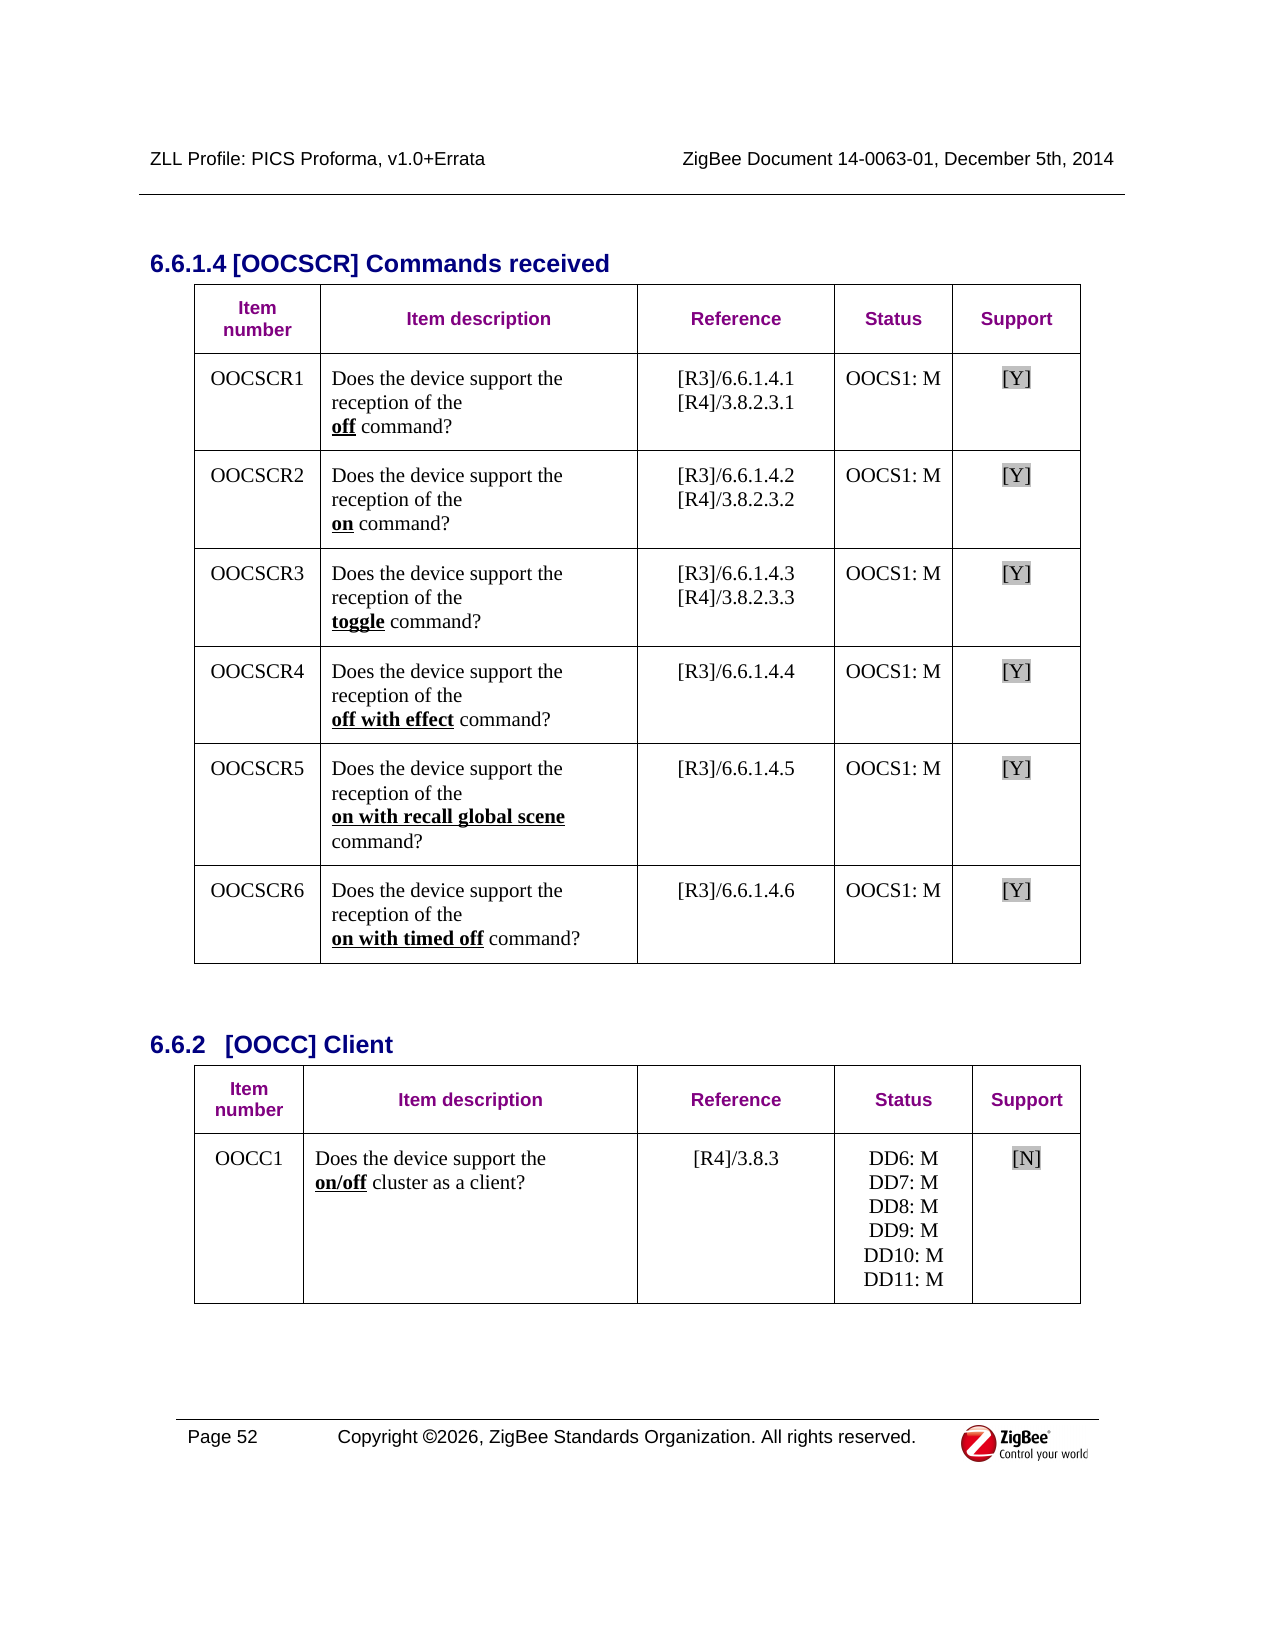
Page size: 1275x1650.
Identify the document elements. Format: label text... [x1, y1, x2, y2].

subtitle [OOCC] Client [150, 1029, 1125, 1058]
table_header Reference [638, 1066, 834, 1133]
table_header Reference [638, 285, 834, 352]
table_cell [Y] [953, 549, 1080, 646]
table_cell Does the device support the reception of the on with timed off command? [321, 866, 637, 963]
table_cell [Y] [953, 866, 1080, 963]
table_cell Does the device support the reception of the off with effect command? [321, 647, 637, 743]
table_cell Does the device support the reception of the on command? [321, 451, 637, 548]
table_cell [R3]/6.6.1.4.6 [638, 866, 834, 963]
table_cell OOCSCR3 [195, 549, 320, 646]
table_cell OOCC1 [195, 1134, 303, 1303]
table_cell OOCS1: M [835, 354, 952, 450]
table_header Support [973, 1066, 1080, 1133]
table_header Item number [195, 1066, 303, 1133]
table_header Item number [195, 285, 320, 352]
table_cell Does the device support the on/off cluster as a client? [304, 1134, 637, 1303]
table_cell [Y] [953, 744, 1080, 865]
table_cell OOCSCR6 [195, 866, 320, 963]
table_cell OOCS1: M [835, 866, 952, 963]
table_cell OOCS1: M [835, 744, 952, 865]
title [OOCSCR] Commands received [150, 249, 1125, 278]
table_cell OOCSCR4 [195, 647, 320, 743]
table_cell OOCS1: M [835, 647, 952, 743]
table_header Status [835, 1066, 972, 1133]
table_cell [Y] [953, 647, 1080, 743]
table_cell [R3]/6.6.1.4.5 [638, 744, 834, 865]
table_cell OOCS1: M [835, 549, 952, 646]
table_cell Does the device support the reception of the toggle command? [321, 549, 637, 646]
table_cell [N] [973, 1134, 1080, 1303]
table_cell [Y] [953, 451, 1080, 548]
table_cell [R4]/3.8.3 [638, 1134, 834, 1303]
table_cell [R3]/6.6.1.4.4 [638, 647, 834, 743]
table_cell OOCSCR2 [195, 451, 320, 548]
table_cell OOCS1: M [835, 451, 952, 548]
table_cell Does the device support the reception of the on with recall global scene command? [321, 744, 637, 865]
table_cell [Y] [953, 354, 1080, 450]
table_cell OOCSCR1 [195, 354, 320, 450]
table_cell Does the device support the reception of the off command? [321, 354, 637, 450]
table_header Status [835, 285, 952, 352]
table_header Item description [304, 1066, 637, 1133]
table_header Item description [321, 285, 637, 352]
table_cell OOCSCR5 [195, 744, 320, 865]
table_header Support [953, 285, 1080, 352]
picture [961, 1425, 1088, 1462]
table_cell DD6: M DD7: M DD8: M DD9: M DD10: M DD11: M [835, 1134, 972, 1303]
